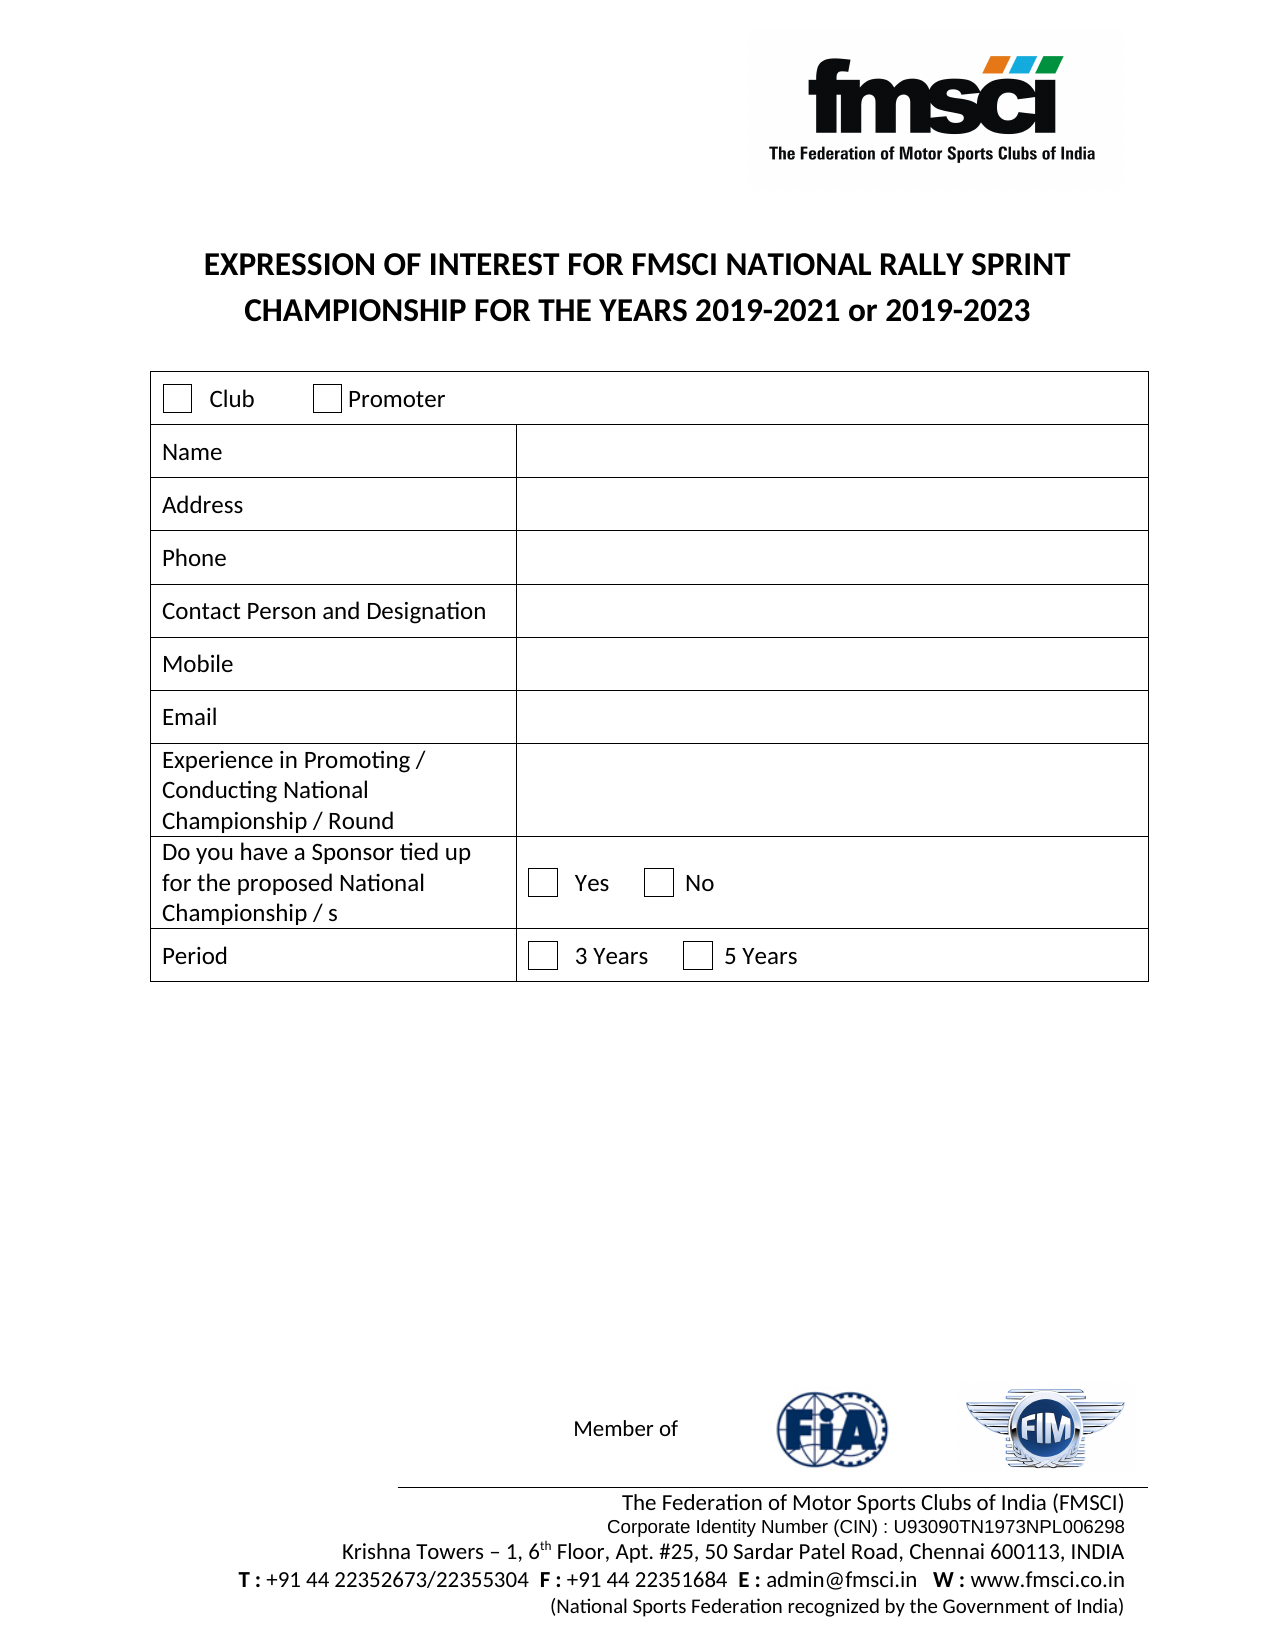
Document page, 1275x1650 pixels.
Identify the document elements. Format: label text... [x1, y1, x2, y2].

text EXPRESSION OF INTEREST FOR FMSCI NATIONAL RALLY SPRINT CHAMPIONSHIP FOR THE YEARS 2019-2021 or 2019-2023 [150, 242, 1125, 330]
table_cell Yes No [517, 837, 1148, 928]
picture [774, 1385, 890, 1471]
table_cell Do you have a Sponsor tied up for the proposed National Championship / s [151, 837, 516, 928]
table_cell [517, 478, 1148, 530]
table_cell Mobile [151, 638, 516, 690]
table_cell Email [151, 691, 516, 743]
picture [747, 29, 1125, 190]
table_cell [517, 425, 1148, 477]
picture [956, 1379, 1135, 1477]
table_cell Address [151, 478, 516, 530]
table_cell [517, 744, 1148, 836]
table_cell Period [151, 929, 516, 981]
table_cell [517, 638, 1148, 690]
table_cell [517, 531, 1148, 583]
table_cell Name [151, 425, 516, 477]
table_header Club Promoter [151, 372, 1148, 424]
table_cell 3 Years 5 Years [517, 929, 1148, 981]
table_cell Contact Person and Designation [151, 585, 516, 637]
table_cell [517, 585, 1148, 637]
table_cell Phone [151, 531, 516, 583]
table_cell Experience in Promoting / Conducting National Championship / Round [151, 744, 516, 836]
table_cell [517, 691, 1148, 743]
